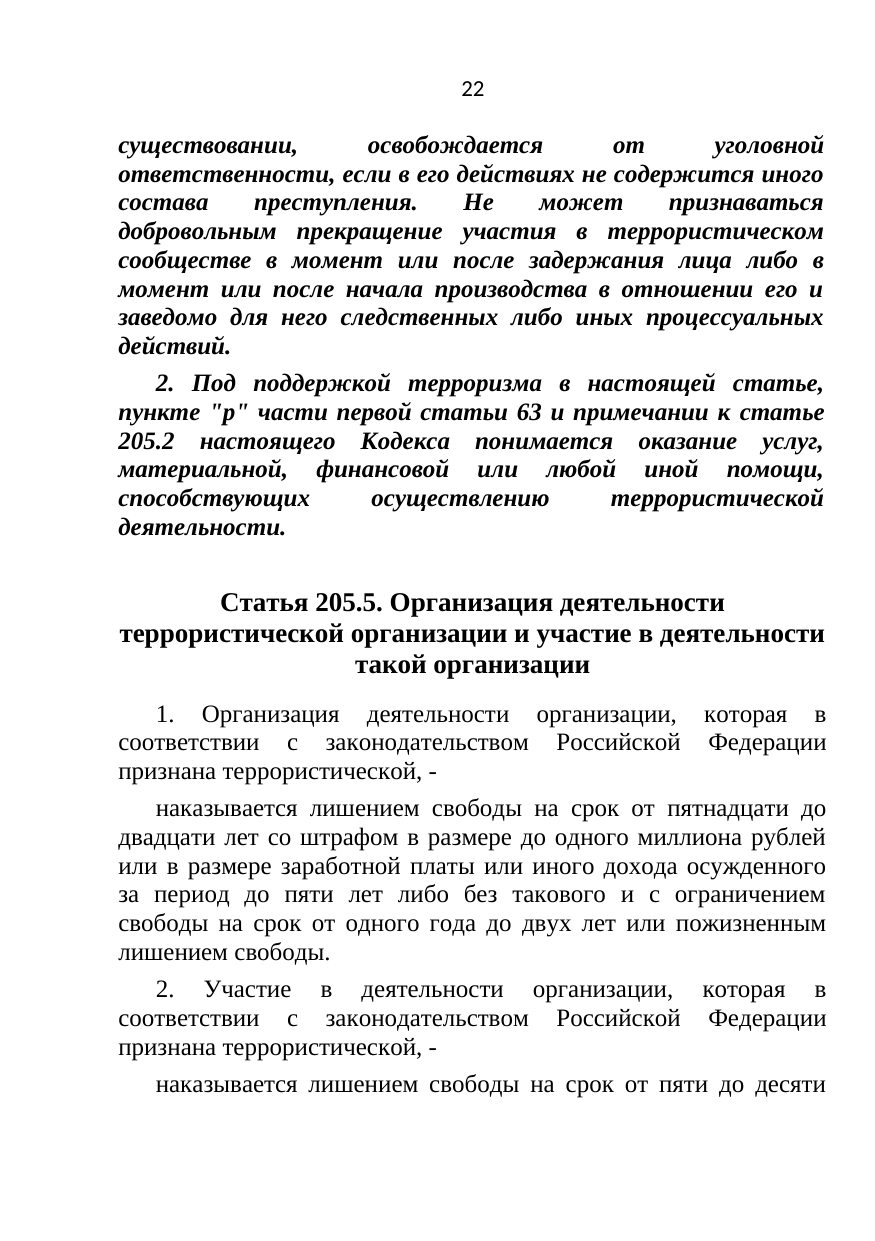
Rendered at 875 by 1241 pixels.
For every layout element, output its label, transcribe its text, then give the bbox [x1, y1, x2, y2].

text 1. Организация деятельности организации, которая в соответствии с законодательством Российской Федерации признана террористической, - [118, 699, 827, 785]
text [118, 130, 827, 360]
text 2. Участие в деятельности организации, которая в соответствии с законодательством Российской Федерации признана террористической, - [118, 974, 827, 1060]
subtitle Статья 205.5. Организация деятельности террористической организации и участие в деятельности такой организации [118, 586, 827, 679]
text 2. Под поддержкой терроризма в настоящей статье, пункте "р" части первой статьи 63 и примечании к статье 205.2 настоящего Кодекса понимается оказание услуг, материальной, финансовой или любой иной помощи, способствующих осуществлению террористической деятельности. [118, 368, 827, 541]
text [118, 1069, 827, 1097]
text наказывается лишением свободы на срок от пятнадцати до двадцати лет со штрафом в размере до одного миллиона рублей или в размере заработной платы или иного дохода осужденного за период до пяти лет либо без такового и с ограничением свободы на срок от одного года до двух лет или пожизненным лишением свободы. [118, 793, 827, 966]
